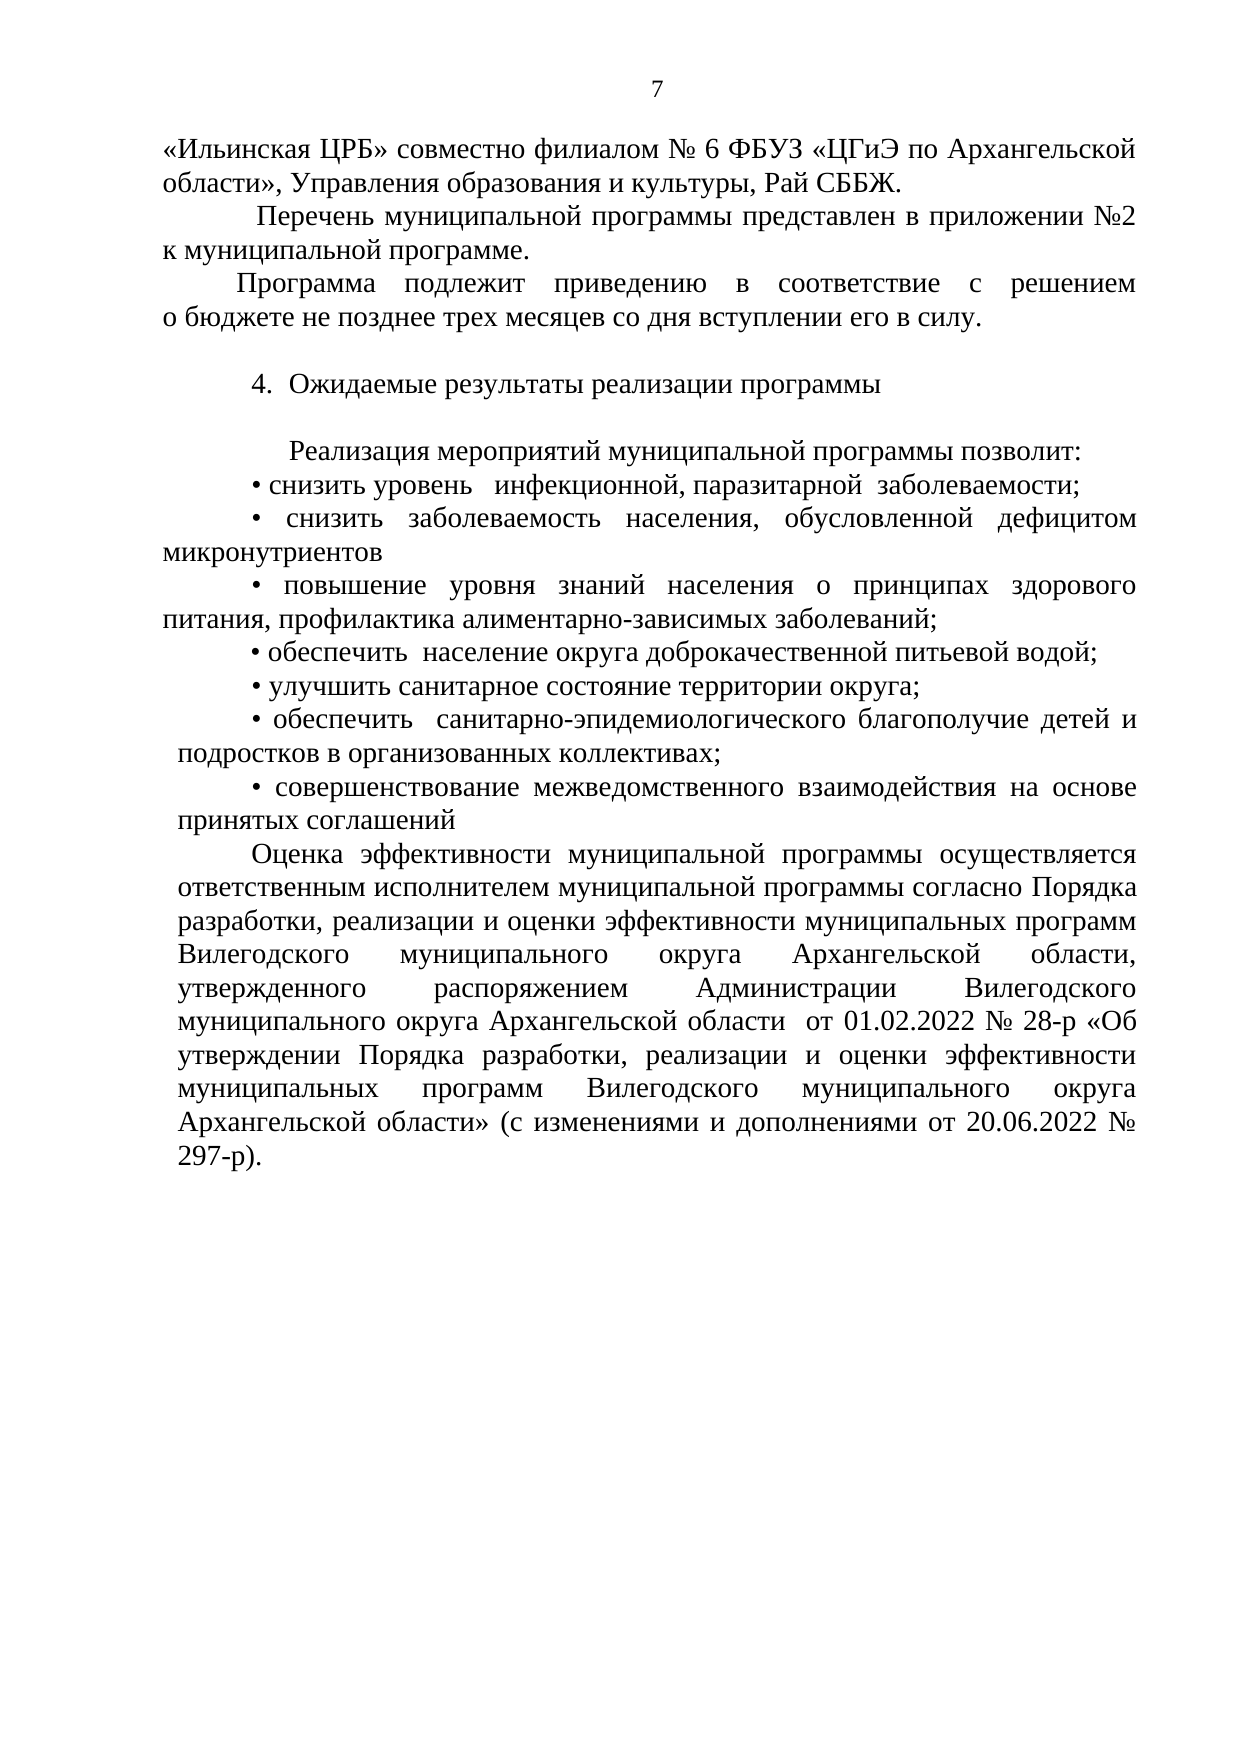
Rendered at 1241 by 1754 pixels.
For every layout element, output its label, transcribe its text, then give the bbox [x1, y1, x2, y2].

text Оценка эффективности муниципальной программы осуществляется ответственным исполнителем муниципальной программы согласно Порядка разработки, реализации и оценки эффективности муниципальных программ Вилегодского муниципального округа Архангельской области, утвержденного распоряжением Администрации Вилегодского муниципального округа Архангельской области от 01.02.2022 № 28-р «Об утверждении Порядка разработки, реализации и оценки эффективности муниципальных программ Вилегодского муниципального округа Архангельской области» (с изменениями и дополнениями от 20.06.2022 № 297-р). [177, 836, 1137, 1171]
text • повышение уровня знаний населения о принципах здорового питания, профилактика алиментарно-зависимых заболеваний; [162, 567, 1137, 634]
text • обеспечить санитарно-эпидемиологического благополучие детей и подростков в организованных коллективах; [177, 702, 1137, 769]
list Ожидаемые результаты реализации программы [251, 366, 1137, 400]
text Программа подлежит приведению в соответствие с решением о бюджете не позднее трех месяцев со дня вступлении его в силу. [162, 266, 1137, 333]
text • совершенствование межведомственного взаимодействия на основе принятых соглашений [177, 769, 1137, 836]
text • снизить заболеваемость населения, обусловленной дефицитом микронутриентов [162, 500, 1137, 567]
text • улучшить санитарное состояние территории округа; [177, 668, 1137, 702]
text Перечень муниципальной программы представлен в приложении №2 к муниципальной программе. [162, 198, 1137, 266]
text • обеспечить население округа доброкачественной питьевой водой; [177, 634, 1137, 668]
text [162, 131, 1137, 198]
text • снизить уровень инфекционной, паразитарной заболеваемости; [162, 467, 1137, 500]
text Реализация мероприятий муниципальной программы позволит: [288, 433, 1137, 467]
